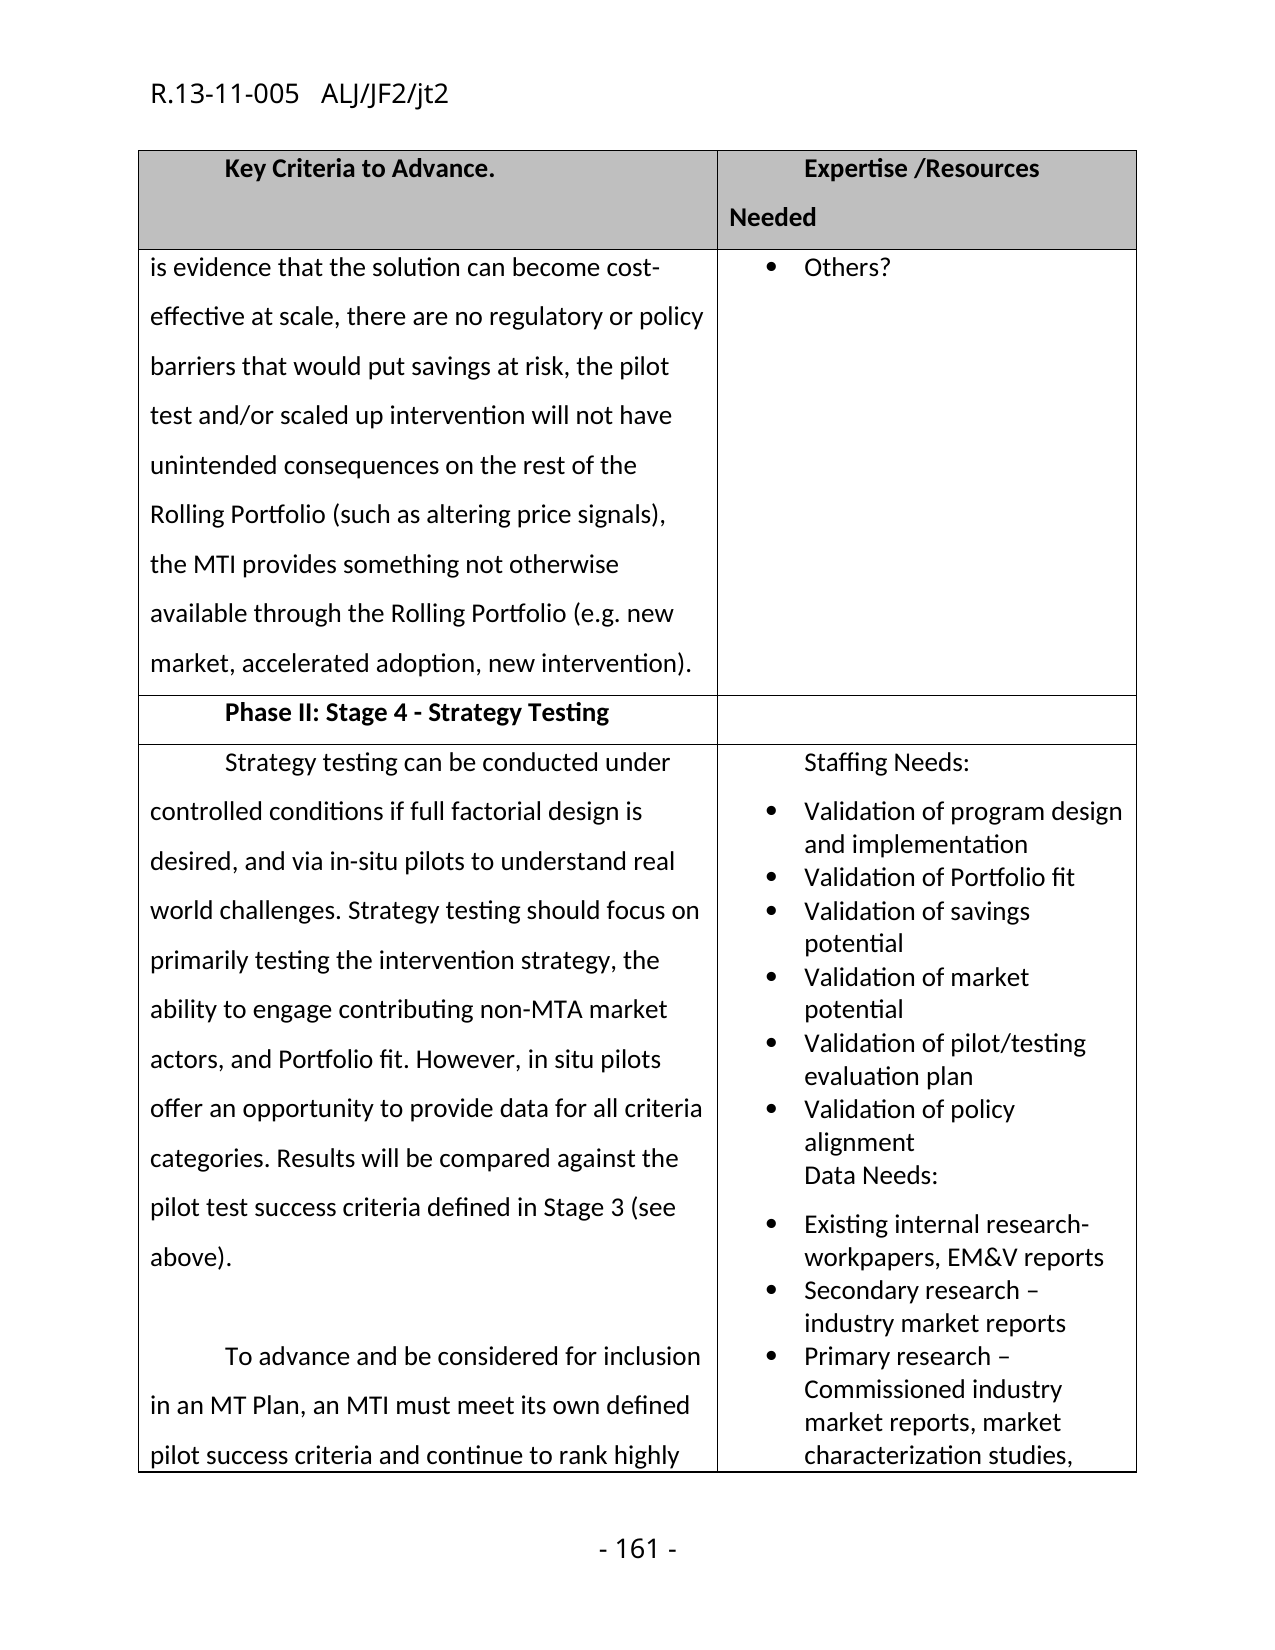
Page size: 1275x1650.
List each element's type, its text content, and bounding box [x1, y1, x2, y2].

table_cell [718, 250, 1136, 694]
table_header Expertise /Resources Needed [718, 151, 1136, 249]
table_header Key Criteria to Advance. [139, 151, 717, 249]
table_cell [718, 745, 1136, 1471]
table_cell [718, 696, 1136, 744]
table_cell Phase II: Stage 4 - Strategy Testing [139, 696, 717, 744]
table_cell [139, 745, 717, 1471]
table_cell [139, 250, 717, 694]
